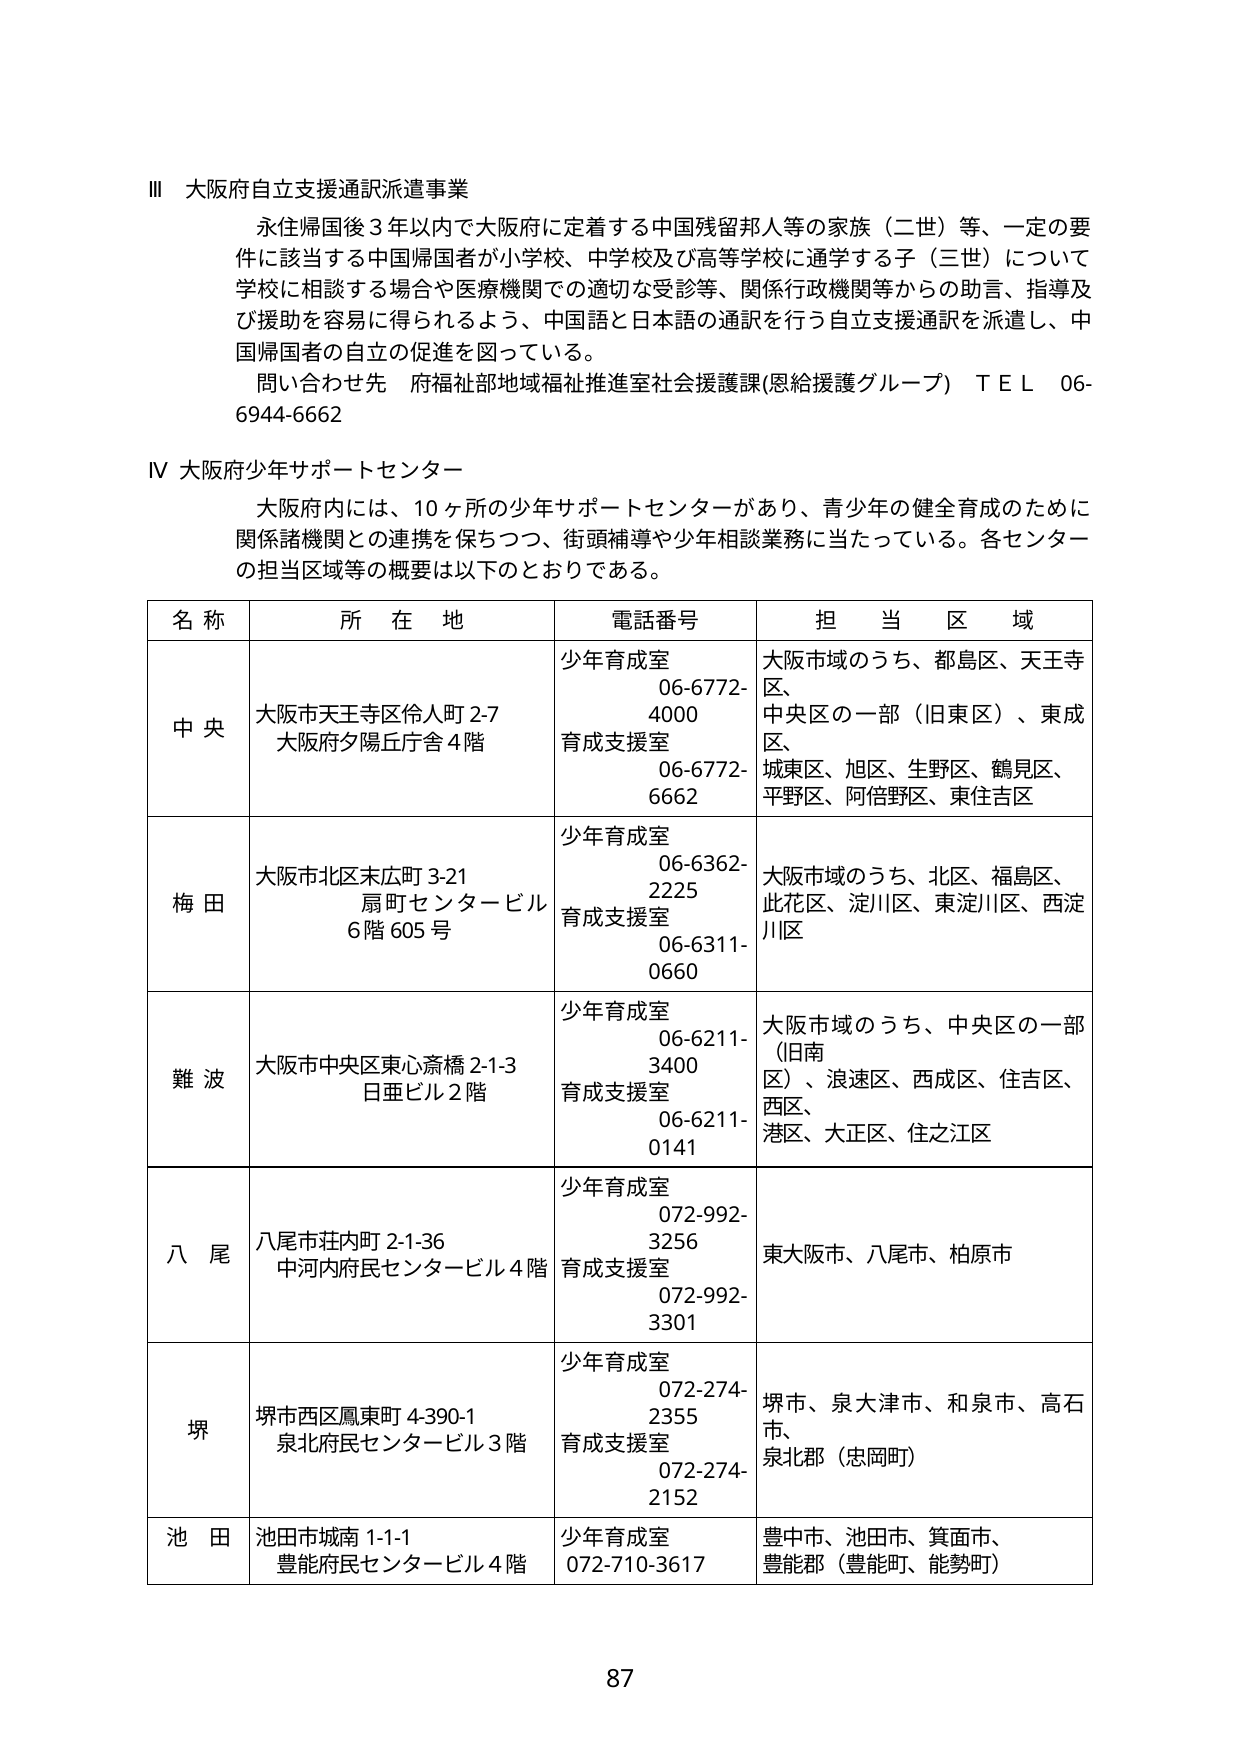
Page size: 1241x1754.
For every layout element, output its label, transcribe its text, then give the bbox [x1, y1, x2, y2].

table_cell 大阪市域のうち、都島区、天王寺区、 中央区の一部（旧東区）、東成区、 城東区、旭区、生野区、鶴見区、 平野区、阿倍野区、東住吉区 [757, 641, 1092, 816]
table_cell 大阪市北区末広町3-21 扇町センタービル６階605号 [250, 817, 554, 991]
table_cell 大阪市域のうち、中央区の一部（旧南 区）、浪速区、西成区、住吉区、西区、 港区、大正区、住之江区 [757, 992, 1092, 1166]
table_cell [555, 1518, 756, 1584]
table_cell 東大阪市、八尾市、柏原市 [757, 1168, 1092, 1342]
table_cell 堺市西区鳳東町4-390-1 泉北府民センタービル３階 [250, 1343, 554, 1517]
table_cell 八 尾 [148, 1168, 249, 1342]
table_cell 大阪市中央区東心斎橋2-1-3 日亜ビル２階 [250, 992, 554, 1166]
table_cell 堺市、泉大津市、和泉市、高石市、 泉北郡（忠岡町） [757, 1343, 1092, 1517]
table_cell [757, 1518, 1092, 1584]
table_cell 少年育成室 06-6772-4000 育成支援室 06-6772-6662 [555, 641, 756, 816]
table_cell 少年育成室 06-6211-3400 育成支援室 06-6211-0141 [555, 992, 756, 1166]
table_cell 池 田 [148, 1518, 249, 1584]
table_cell 大阪市天王寺区伶人町2-7 大阪府夕陽丘庁舎４階 [250, 641, 554, 816]
table_cell 梅 田 [148, 817, 249, 991]
table_header 名 称 [148, 601, 249, 640]
table_cell 少年育成室 06-6362-2225 育成支援室 06-6311-0660 [555, 817, 756, 991]
text 大阪府内には、10ヶ所の少年サポートセンターがあり、青少年の健全育成のために関係諸機関との連携を保ちつつ、街頭補導や少年相談業務に当たっている。各センターの担当区域等の概要は以下のとおりである。 [235, 491, 1092, 585]
table_cell 大阪市域のうち、北区、福島区、 此花区、淀川区、東淀川区、西淀川区 [757, 817, 1092, 991]
table_cell 堺 [148, 1343, 249, 1517]
text 問い合わせ先 府福祉部地域福祉推進室社会援護課(恩給援護グループ) ＴＥＬ 06-6944-6662 [235, 366, 1092, 429]
text Ⅳ 大阪府少年サポートセンター [148, 454, 1092, 485]
table_cell 少年育成室 072-274-2355 育成支援室 072-274-2152 [555, 1343, 756, 1517]
table_cell 少年育成室 072-992-3256 育成支援室 072-992-3301 [555, 1168, 756, 1342]
table_header 所 在 地 [250, 601, 554, 640]
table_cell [250, 1518, 554, 1584]
table_cell 八尾市荘内町2-1-36 中河内府民センタービル４階 [250, 1168, 554, 1342]
table_cell 中 央 [148, 641, 249, 816]
table_cell 難 波 [148, 992, 249, 1166]
text 永住帰国後３年以内で大阪府に定着する中国残留邦人等の家族（二世）等、一定の要件に該当する中国帰国者が小学校、中学校及び高等学校に通学する子（三世）について学校に相談する場合や医療機関での適切な受診等、関係行政機関等からの助言、指導及び援助を容易に得られるよう、中国語と日本語の通訳を行う自立支援通訳を派遣し、中国帰国者の自立の促進を図っている。 [235, 210, 1092, 366]
table_header 電話番号 [555, 601, 756, 640]
text Ⅲ 大阪府自立支援通訳派遣事業 [148, 173, 1092, 204]
table_header 担 当 区 域 [757, 601, 1092, 640]
